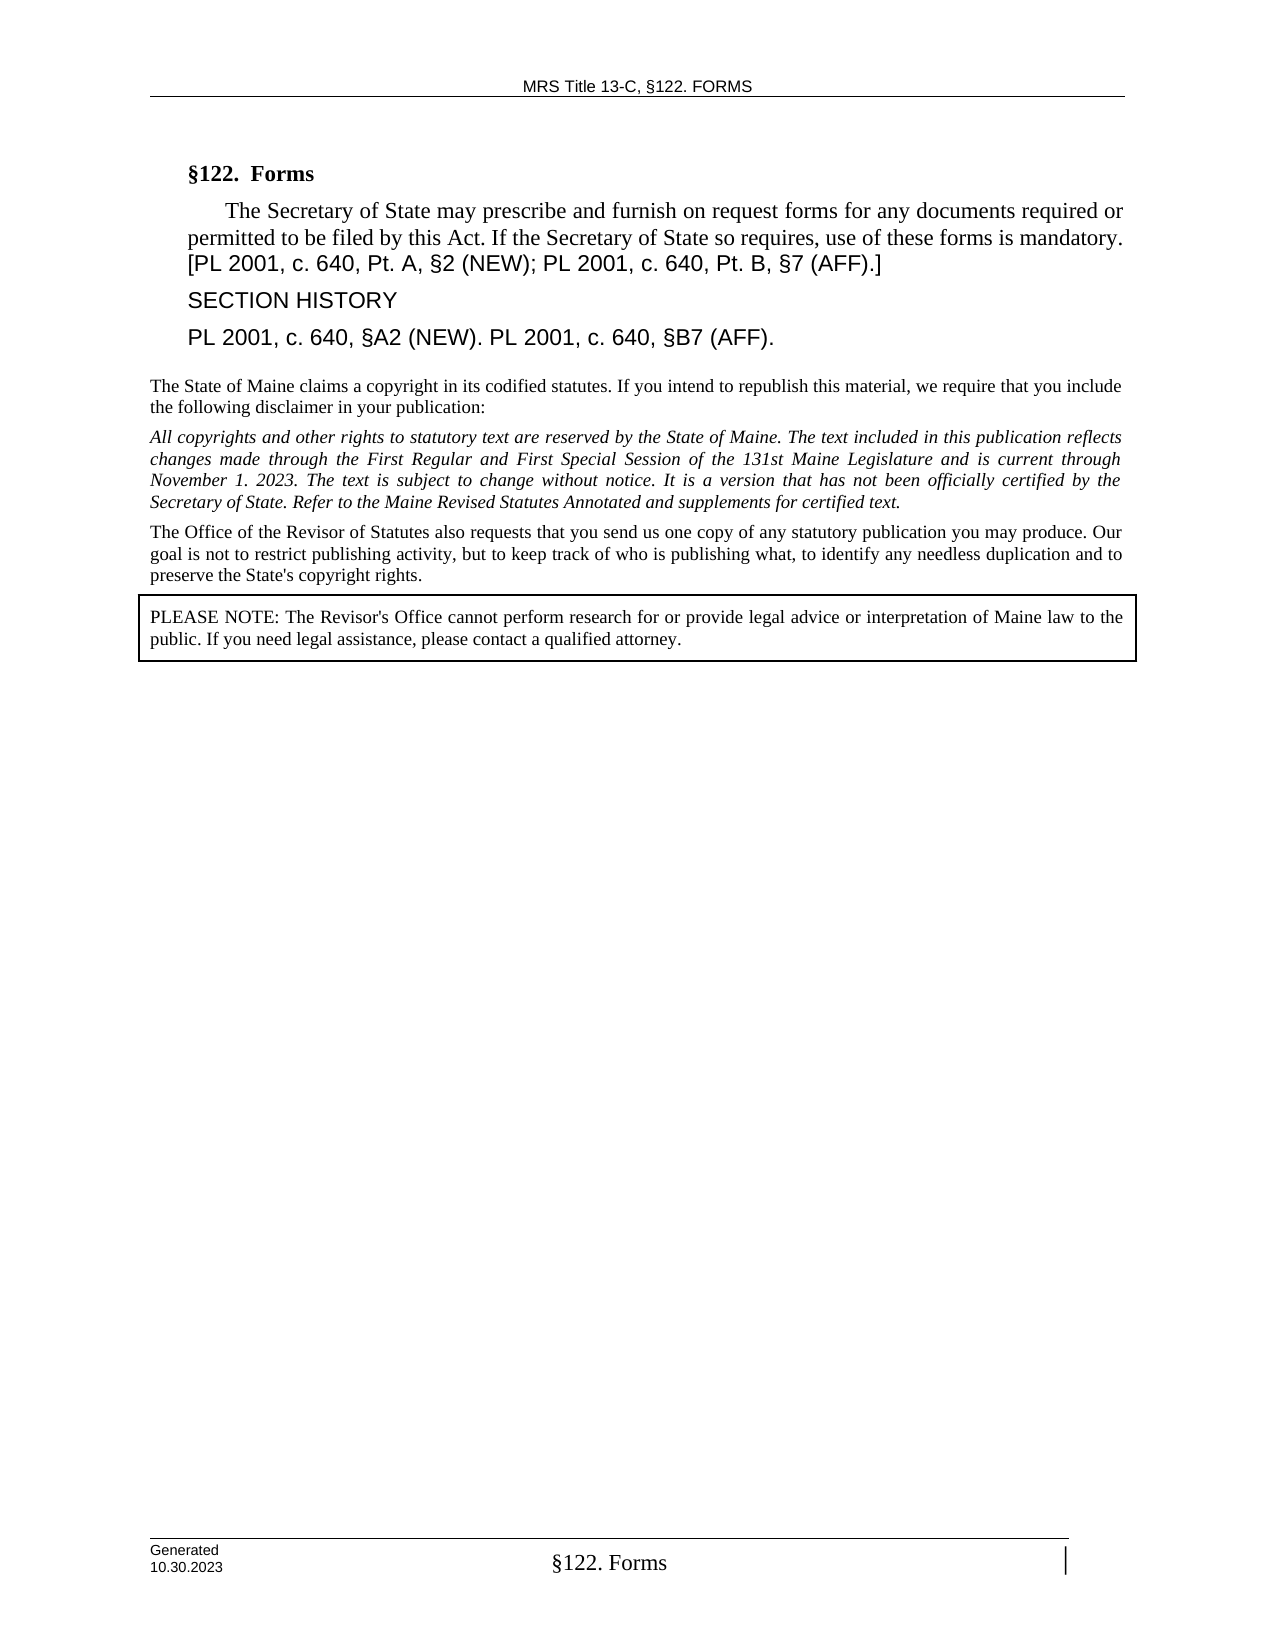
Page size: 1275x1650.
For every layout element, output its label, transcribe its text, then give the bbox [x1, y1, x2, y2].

text All copyrights and other rights to statutory text are reserved by the State of Maine. The text included in this publication reflects changes made through the First Regular and First Special Session of the 131st Maine Legislature and is current through November 1. 2023 . The text is subject to change without notice. It is a version that has not been officially certified by the Secretary of State. Refer to the Maine Revised Statutes Annotated and supplements for certified text. [150, 426, 1125, 512]
text PL 2001, c. 640, §A2 (NEW). PL 2001, c. 640, §B7 (AFF). [187, 323, 1125, 350]
text The Secretary of State may prescribe and furnish on request forms for any documents required or permitted to be filed by this Act. If the Secretary of State so requires, use of these forms is mandatory. [PL 2001, c. 640, Pt. A, §2 (NEW); PL 2001, c. 640, Pt. B, §7 (AFF).] [187, 197, 1125, 276]
text The State of Maine claims a copyright in its codified statutes. If you intend to republish this material, we require that you include the following disclaimer in your publication: [150, 375, 1125, 418]
text §122. Forms [187, 160, 1125, 187]
text SECTION HISTORY [187, 287, 1125, 313]
text PLEASE NOTE: The Revisor's Office cannot perform research for or provide legal advice or interpretation of Maine law to the public. If you need legal assistance, please contact a qualified attorney. [140, 596, 1135, 660]
text The Office of the Revisor of Statutes also requests that you send us one copy of any statutory publication you may produce. Our goal is not to restrict publishing activity, but to keep track of who is publishing what, to identify any needless duplication and to preserve the State's copyright rights. [150, 521, 1125, 586]
